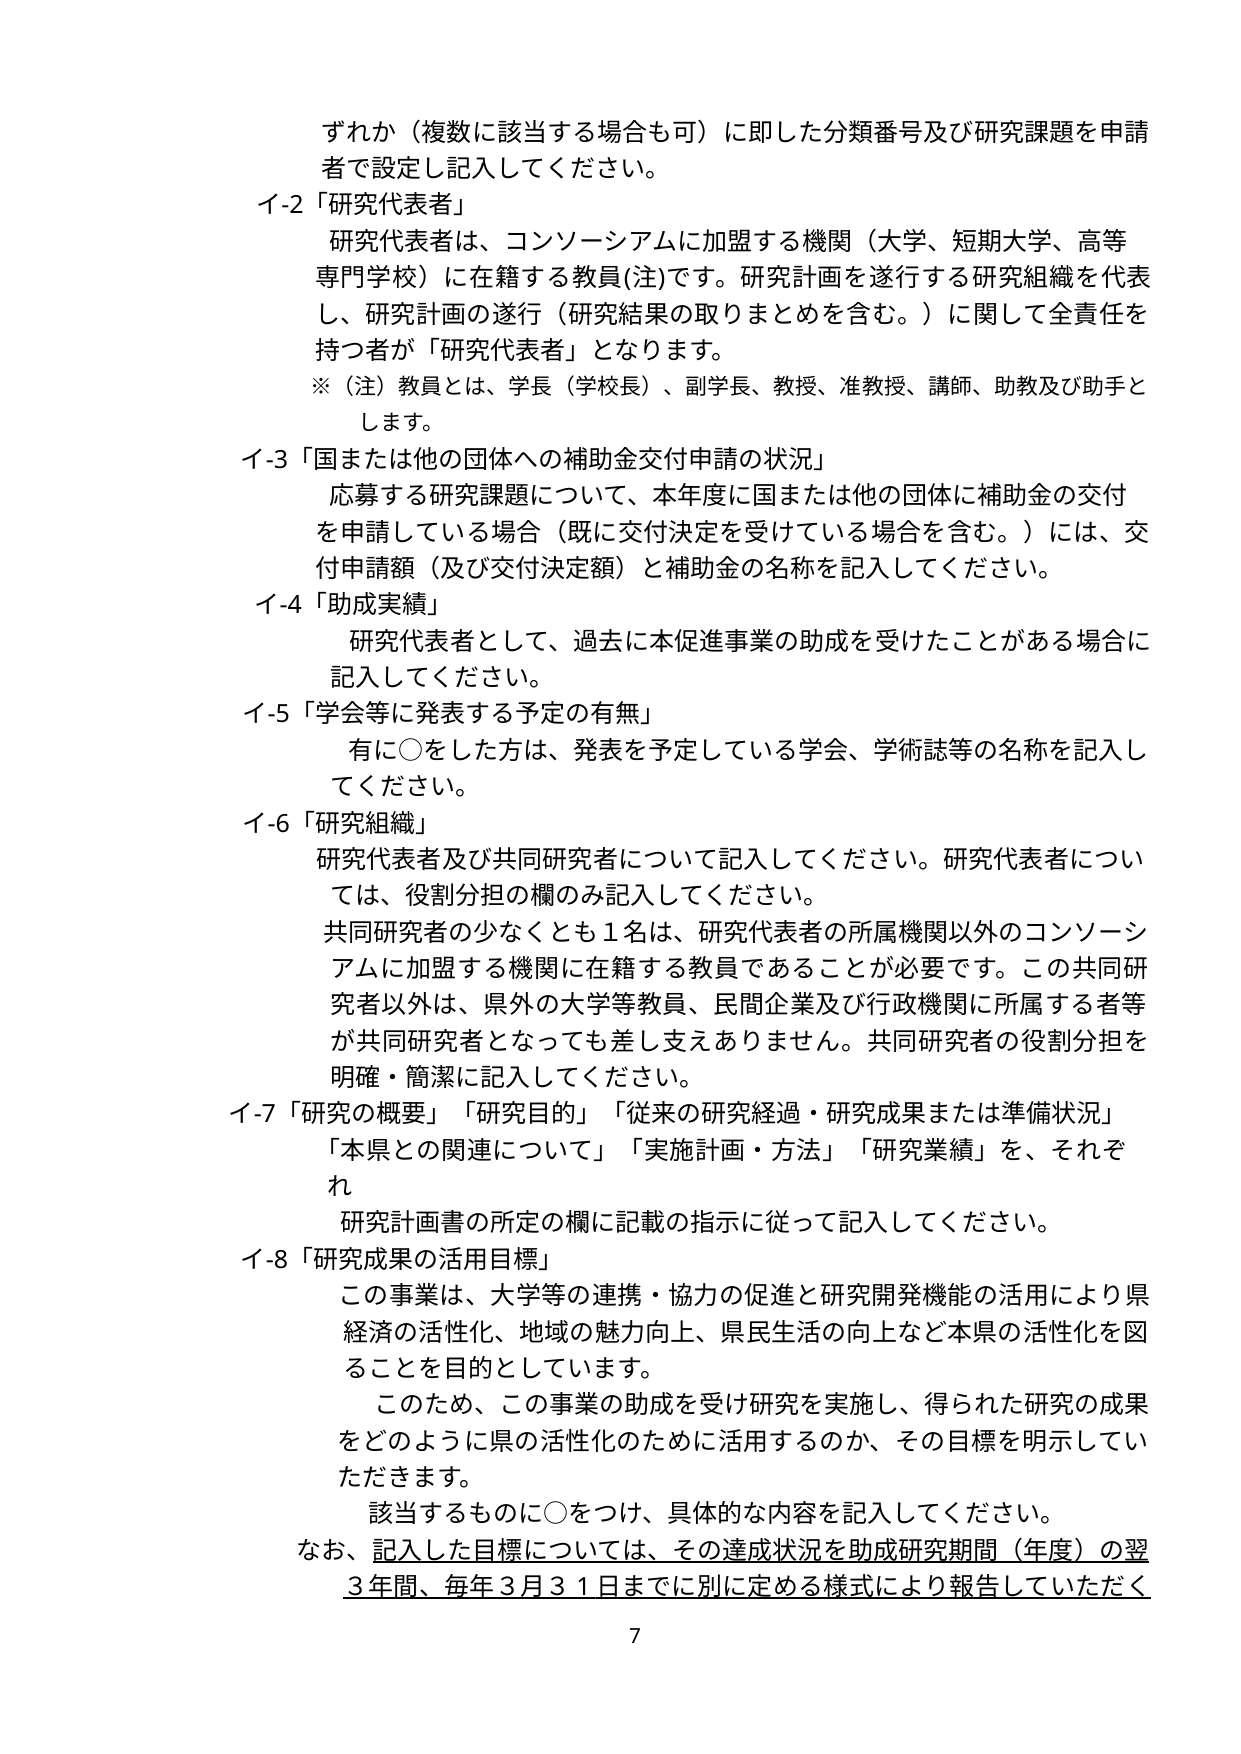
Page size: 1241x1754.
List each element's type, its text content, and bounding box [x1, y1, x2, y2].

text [118, 1530, 1152, 1603]
text 有に○をした方は、発表を予定している学会、学術誌等の名称を記入してください。 [118, 730, 1152, 803]
text このため、この事業の助成を受け研究を実施し、得られた研究の成果をどのように県の活性化のために活用するのか、その目標を明示していただきます。 [337, 1385, 1152, 1494]
text 共同研究者の少なくとも１名は、研究代表者の所属機関以外のコンソーシアムに加盟する機関に在籍する教員であることが必要です。この共同研究者以外は、県外の大学等教員、民間企業及び行政機関に所属する者等が共同研究者となっても差し支えありません。共同研究者の役割分担を明確・簡潔に記入してください。 [118, 912, 1149, 1094]
text イ-8「研究成果の活用目標」 [118, 1239, 1152, 1276]
text イ-2「研究代表者」 [118, 185, 1152, 221]
text 研究代表者及び共同研究者について記入してください。研究代表者については、役割分担の欄のみ記入してください。 [118, 839, 1149, 912]
text 研究計画書の所定の欄に記載の指示に従って記入してください。 [315, 1203, 1128, 1239]
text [184, 112, 1152, 185]
text ※（注）教員とは、学長（学校長）、副学長、教授、准教授、講師、助教及び助手とします。 [118, 367, 1152, 439]
text この事業は、大学等の連携・協力の促進と研究開発機能の活用により県経済の活性化、地域の魅力向上、県民生活の向上など本県の活性化を図ることを目的としています。 [118, 1276, 1152, 1385]
text を申請している場合（既に交付決定を受けている場合を含む。）には、交付申請額（及び交付決定額）と補助金の名称を記入してください。 [315, 512, 1152, 585]
text 応募する研究課題について、本年度に国または他の団体に補助金の交付 [118, 476, 1152, 512]
text イ-3「国または他の団体への補助金交付申請の状況」 [118, 439, 1152, 476]
text 研究代表者は、コンソーシアムに加盟する機関（大学、短期大学、高等 [118, 221, 1152, 258]
text イ-5「学会等に発表する予定の有無」 [118, 694, 1152, 730]
text イ-6「研究組織」 [118, 803, 1152, 839]
text 「本県との関連について」「実施計画・方法」「研究業績」を、それぞれ [315, 1130, 1128, 1203]
text 専門学校）に在籍する教員(注)です。研究計画を遂行する研究組織を代表し、研究計画の遂行（研究結果の取りまとめを含む。）に関して全責任を持つ者が「研究代表者」となります。 [315, 258, 1152, 367]
text イ-4「助成実績」 [118, 585, 1152, 621]
text 研究代表者として、過去に本促進事業の助成を受けたことがある場合に記入してください。 [118, 621, 1152, 694]
text イ-7「研究の概要」「研究目的」「従来の研究経過・研究成果または準備状況」 [118, 1094, 1128, 1130]
text 該当するものに○をつけ、具体的な内容を記入してください。 [118, 1494, 1152, 1530]
